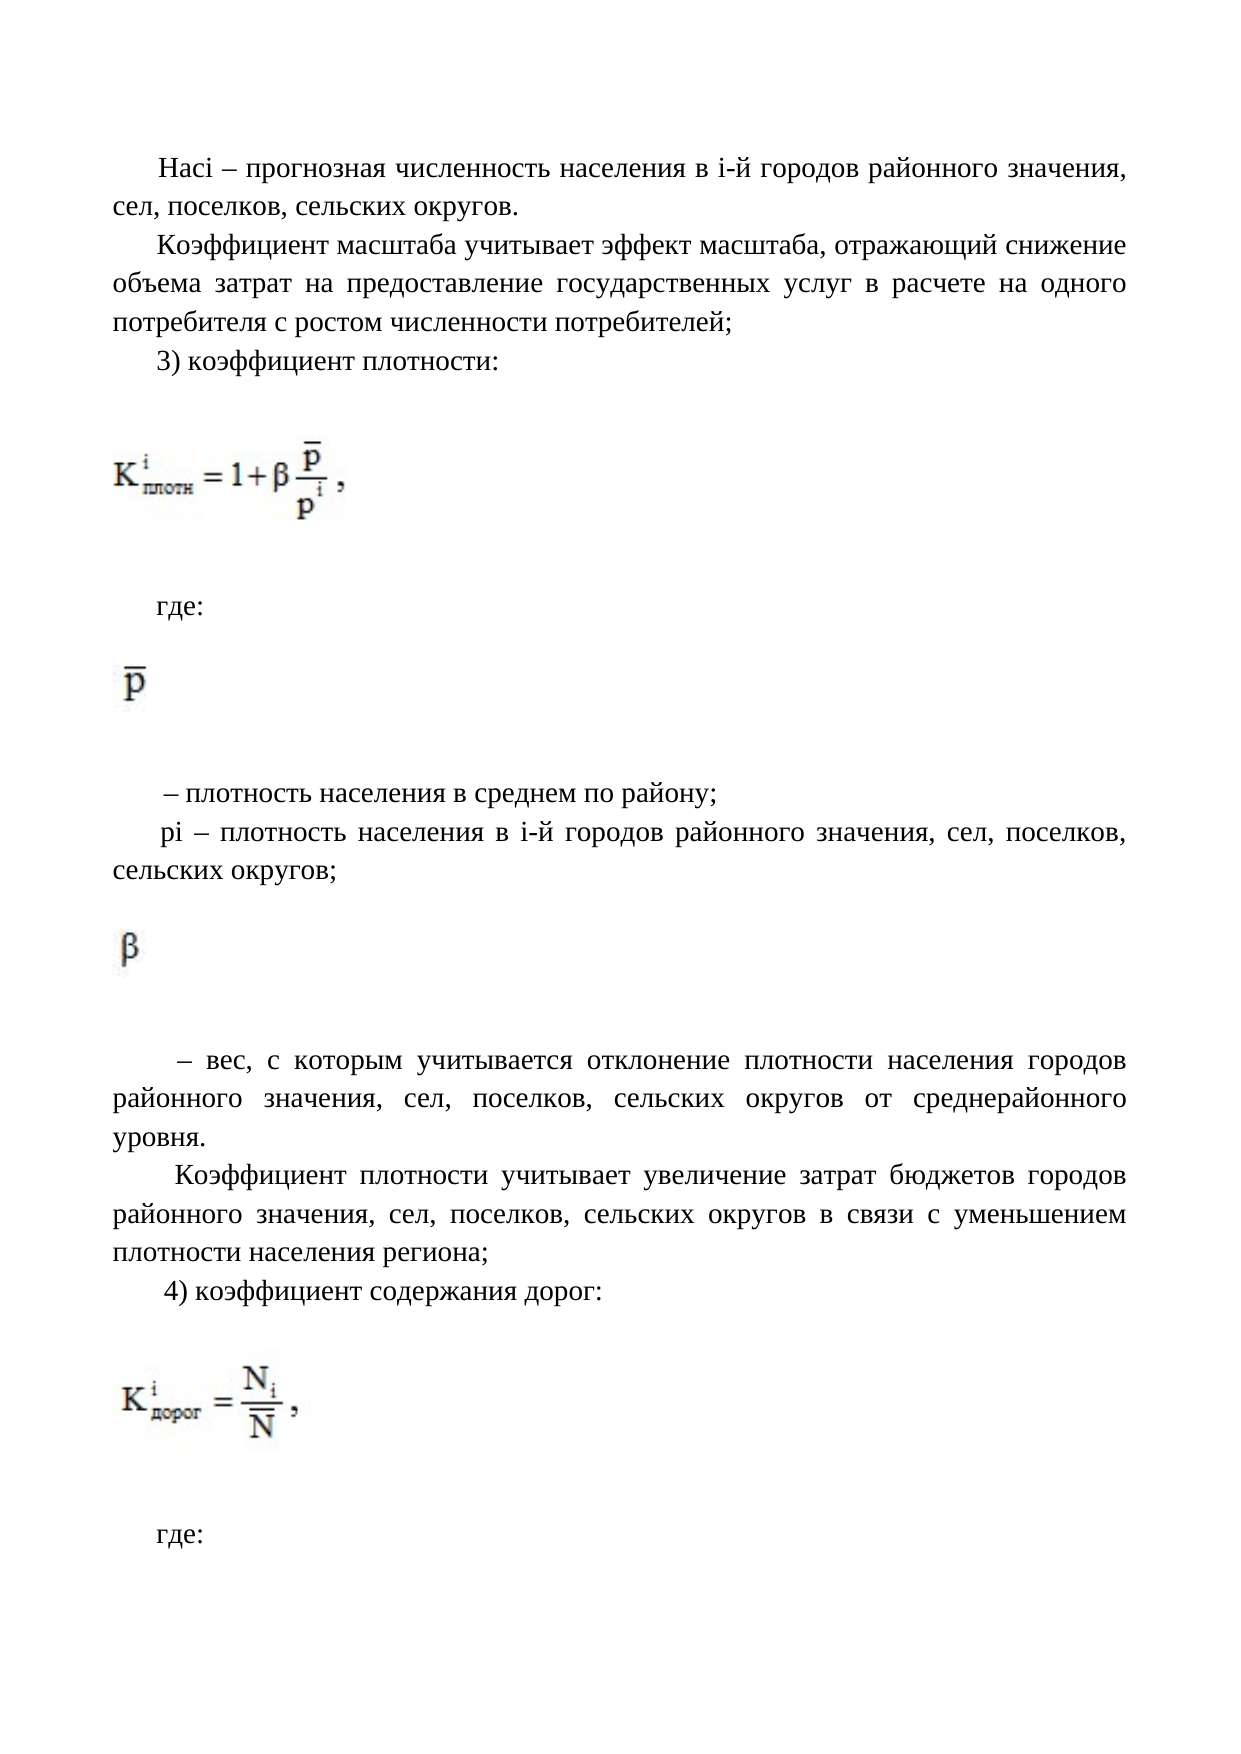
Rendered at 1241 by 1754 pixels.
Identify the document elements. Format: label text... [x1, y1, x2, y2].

picture [112, 1350, 321, 1453]
text где: [112, 588, 1128, 622]
text 3) коэффициент плотности: [112, 343, 1128, 376]
text Коэффициент плотности учитывает увеличение затрат бюджетов городов районного значения, сел, поселков, сельских округов в связи с уменьшением плотности населения региона; [112, 1157, 1128, 1268]
text рi – плотность населения в i-й городов районного значения, сел, поселков, сельских округов; [112, 814, 1128, 886]
text – вес, с которым учитывается отклонение плотности населения городов районного значения, сел, поселков, сельских округов от среднерайонного уровня. [112, 1042, 1128, 1152]
text Насi – прогнозная численность населения в i-й городов районного значения, сел, поселков, сельских округов. [112, 150, 1128, 222]
picture [112, 665, 155, 712]
text Коэффициент масштаба учитывает эффект масштаба, отражающий снижение объема затрат на предоставление государственных услуг в расчете на одного потребителя с ростом численности потребителей; [112, 227, 1128, 338]
text – плотность населения в среднем по району; [112, 775, 1128, 809]
picture [112, 419, 357, 524]
text где: [112, 1516, 1128, 1550]
picture [112, 929, 148, 978]
text 4) коэффициент содержания дорог: [112, 1273, 1128, 1307]
